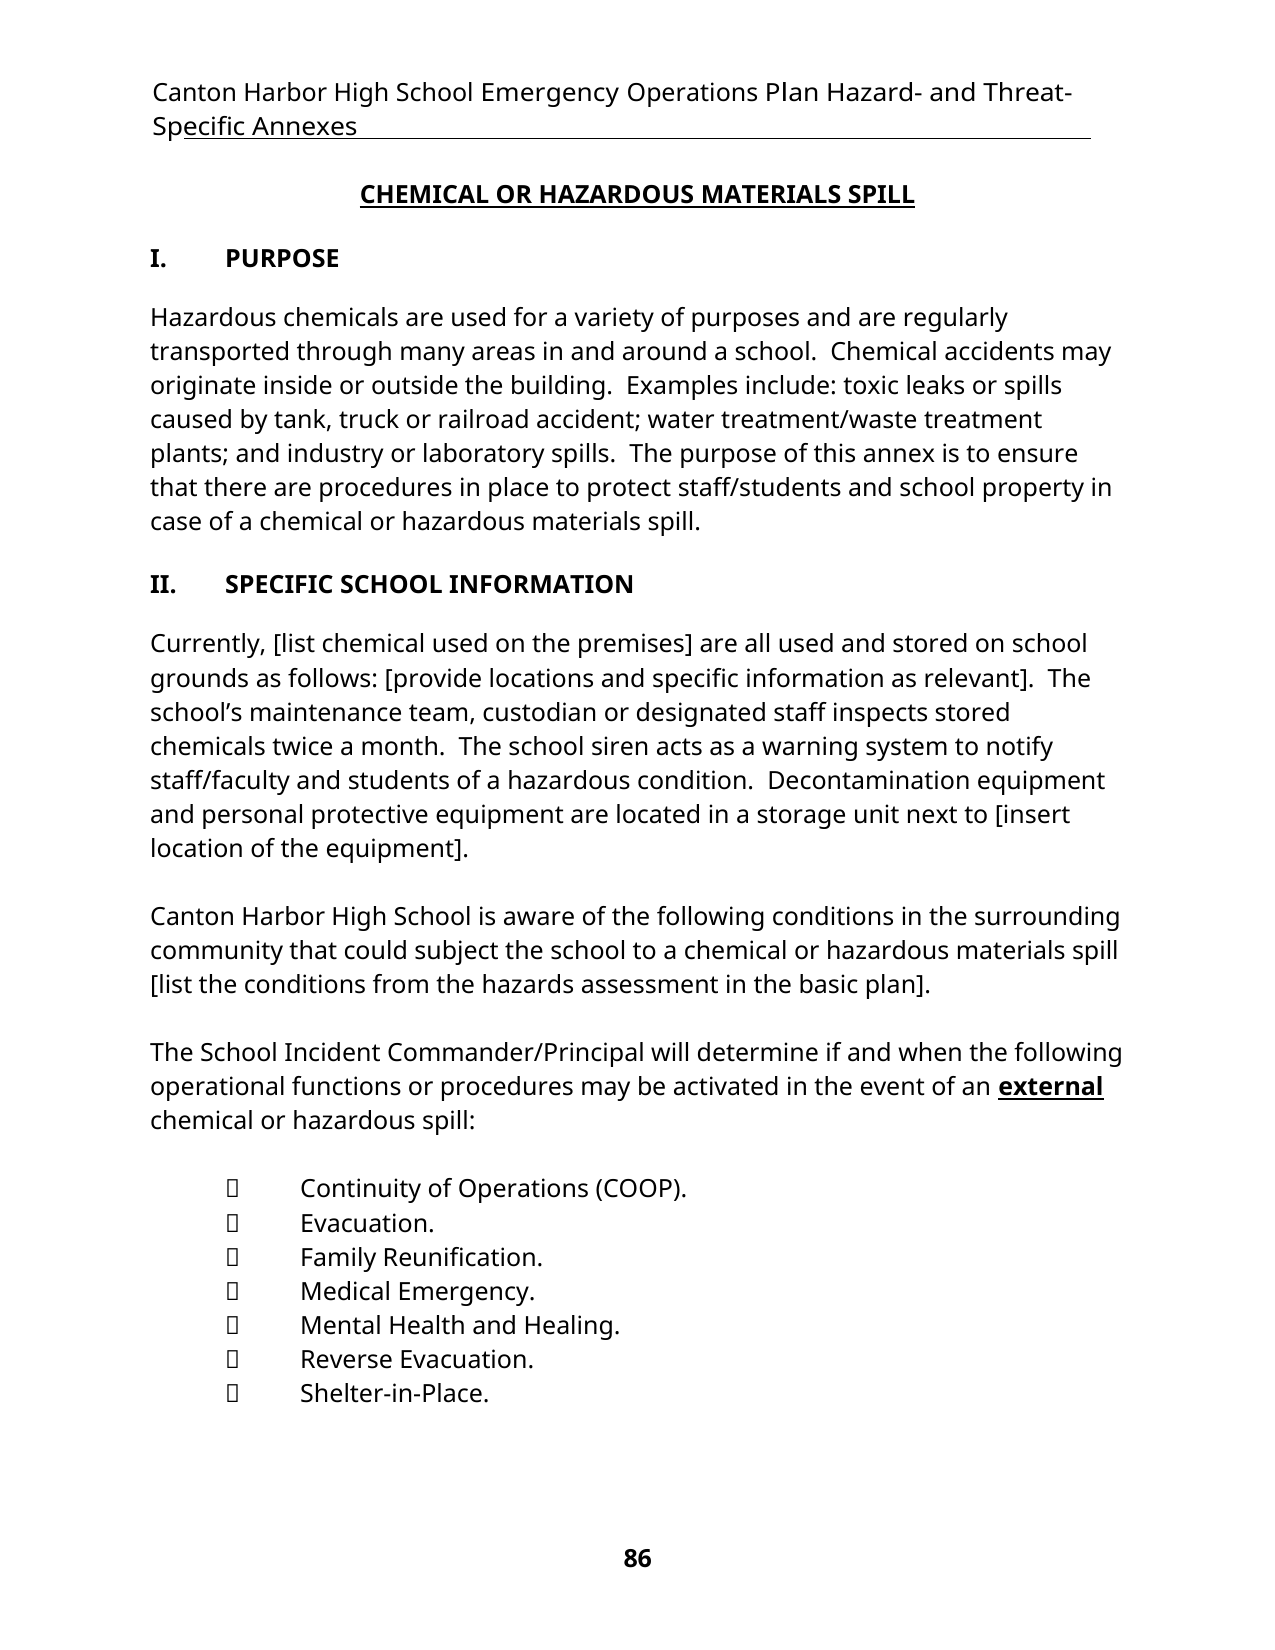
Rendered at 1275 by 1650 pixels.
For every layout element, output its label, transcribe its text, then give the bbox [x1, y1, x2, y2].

text Canton Harbor High School is aware of the following conditions in the surrounding community that could subject the school to a chemical or hazardous materials spill [list the conditions from the hazards assessment in the basic plan]. [150, 899, 1125, 1001]
text The School Incident Commander/Principal will determine if and when the following operational functions or procedures may be activated in the event of an external chemical or hazardous spill: [150, 1035, 1125, 1137]
text  Shelter-in-Place. [225, 1376, 1125, 1409]
text  Continuity of Operations (COOP). [225, 1171, 1125, 1205]
text  Evacuation. [225, 1205, 1125, 1239]
text Chemical or Hazardous materials Spill [150, 177, 1125, 211]
text  Mental Health and Healing. [225, 1307, 1125, 1341]
text  Family Reunification. [225, 1239, 1125, 1273]
list PURPOSE [150, 240, 1125, 274]
text Currently, [list chemical used on the premises] are all used and stored on school grounds as follows: [provide locations and specific information as relevant]. The school’s maintenance team, custodian or designated staff inspects stored chemicals twice a month. The school siren acts as a warning system to notify staff/faculty and students of a hazardous condition. Decontamination equipment and personal protective equipment are located in a storage unit next to [insert location of the equipment]. [150, 626, 1125, 864]
text Hazardous chemicals are used for a variety of purposes and are regularly transported through many areas in and around a school. Chemical accidents may originate inside or outside the building. Examples include: toxic leaks or spills caused by tank, truck or railroad accident; water treatment/waste treatment plants; and industry or laboratory spills. The purpose of this annex is to ensure that there are procedures in place to protect staff/students and school property in case of a chemical or hazardous materials spill. [150, 299, 1125, 538]
text  Reverse Evacuation. [225, 1341, 1125, 1376]
list II. SPECIFIC SCHOOL INFORMATION [150, 567, 1125, 601]
text  Medical Emergency. [225, 1273, 1125, 1307]
